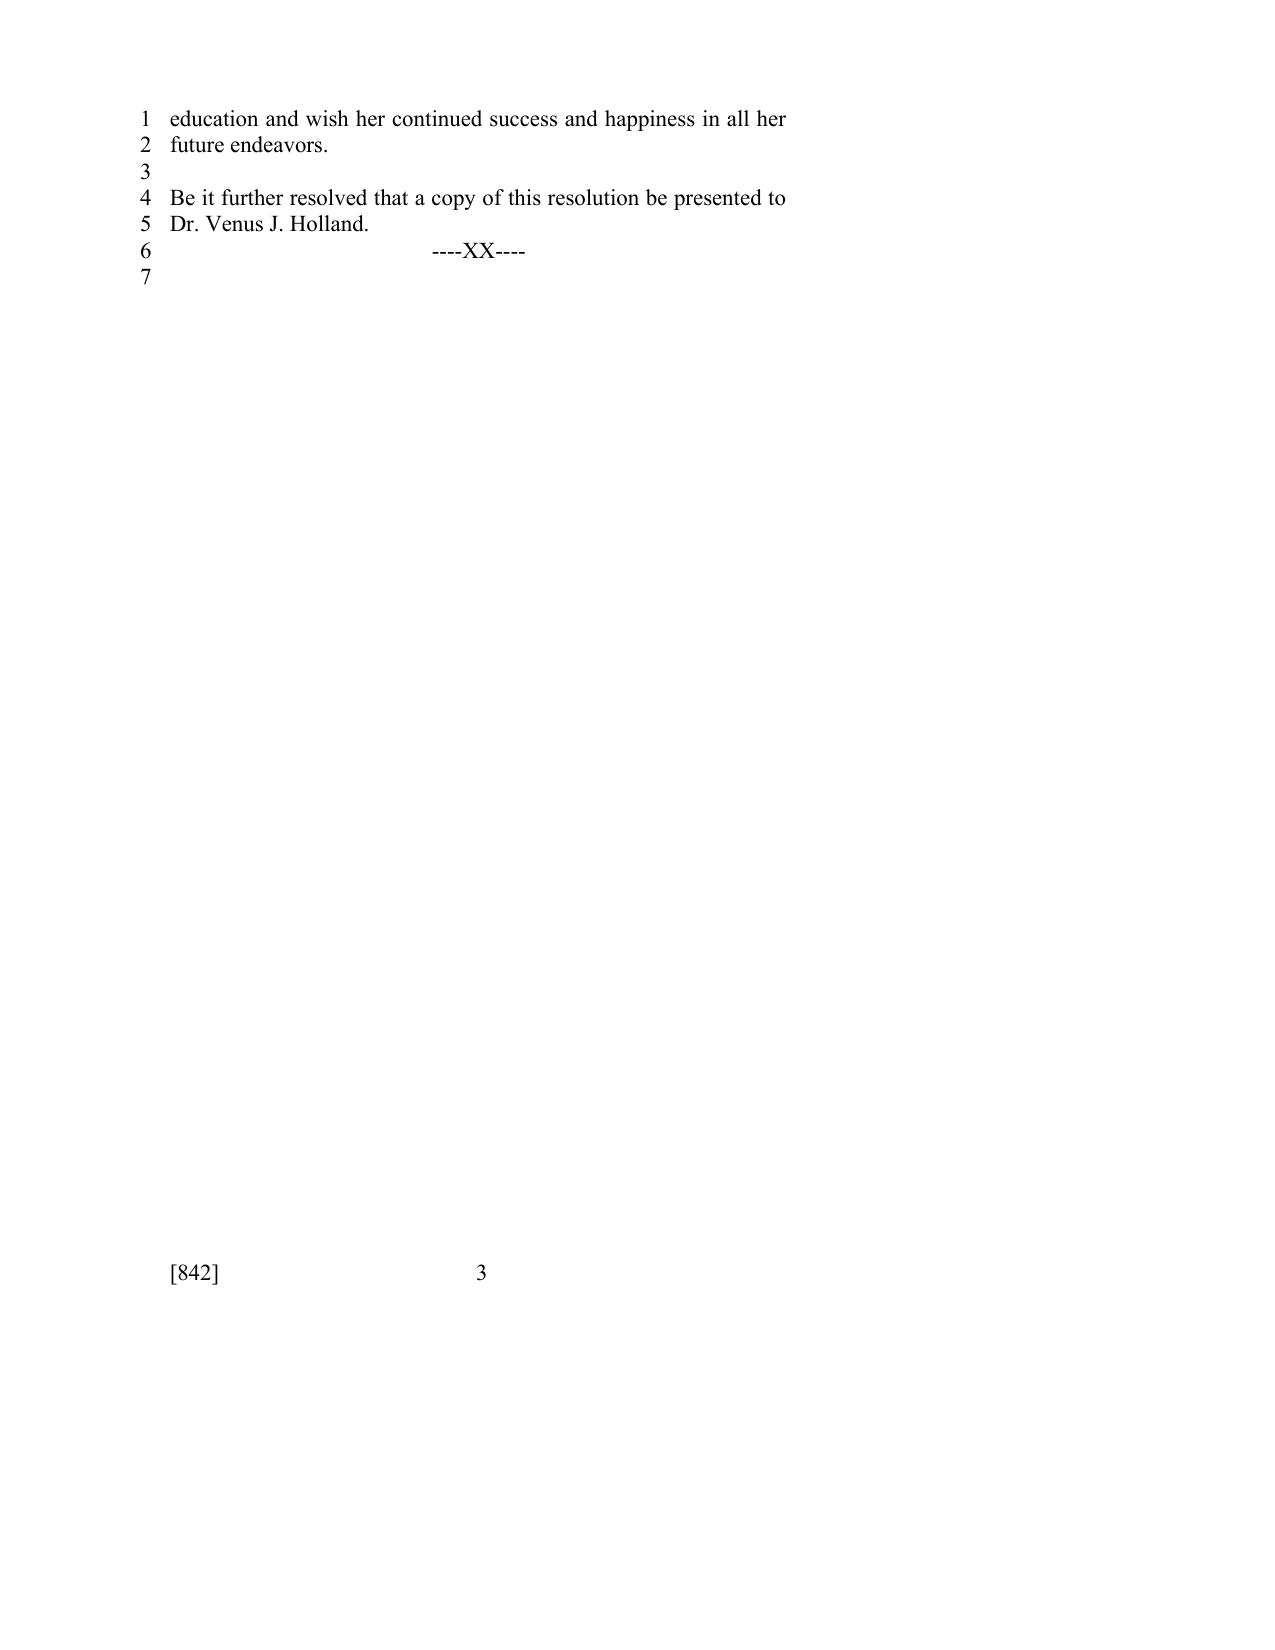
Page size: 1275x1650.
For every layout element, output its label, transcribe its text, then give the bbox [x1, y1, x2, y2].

text Be it further resolved that a copy of this resolution be presented to Dr. Venus J. Holland. [169, 184, 787, 237]
text ----XX---- [169, 237, 787, 263]
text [169, 105, 787, 158]
